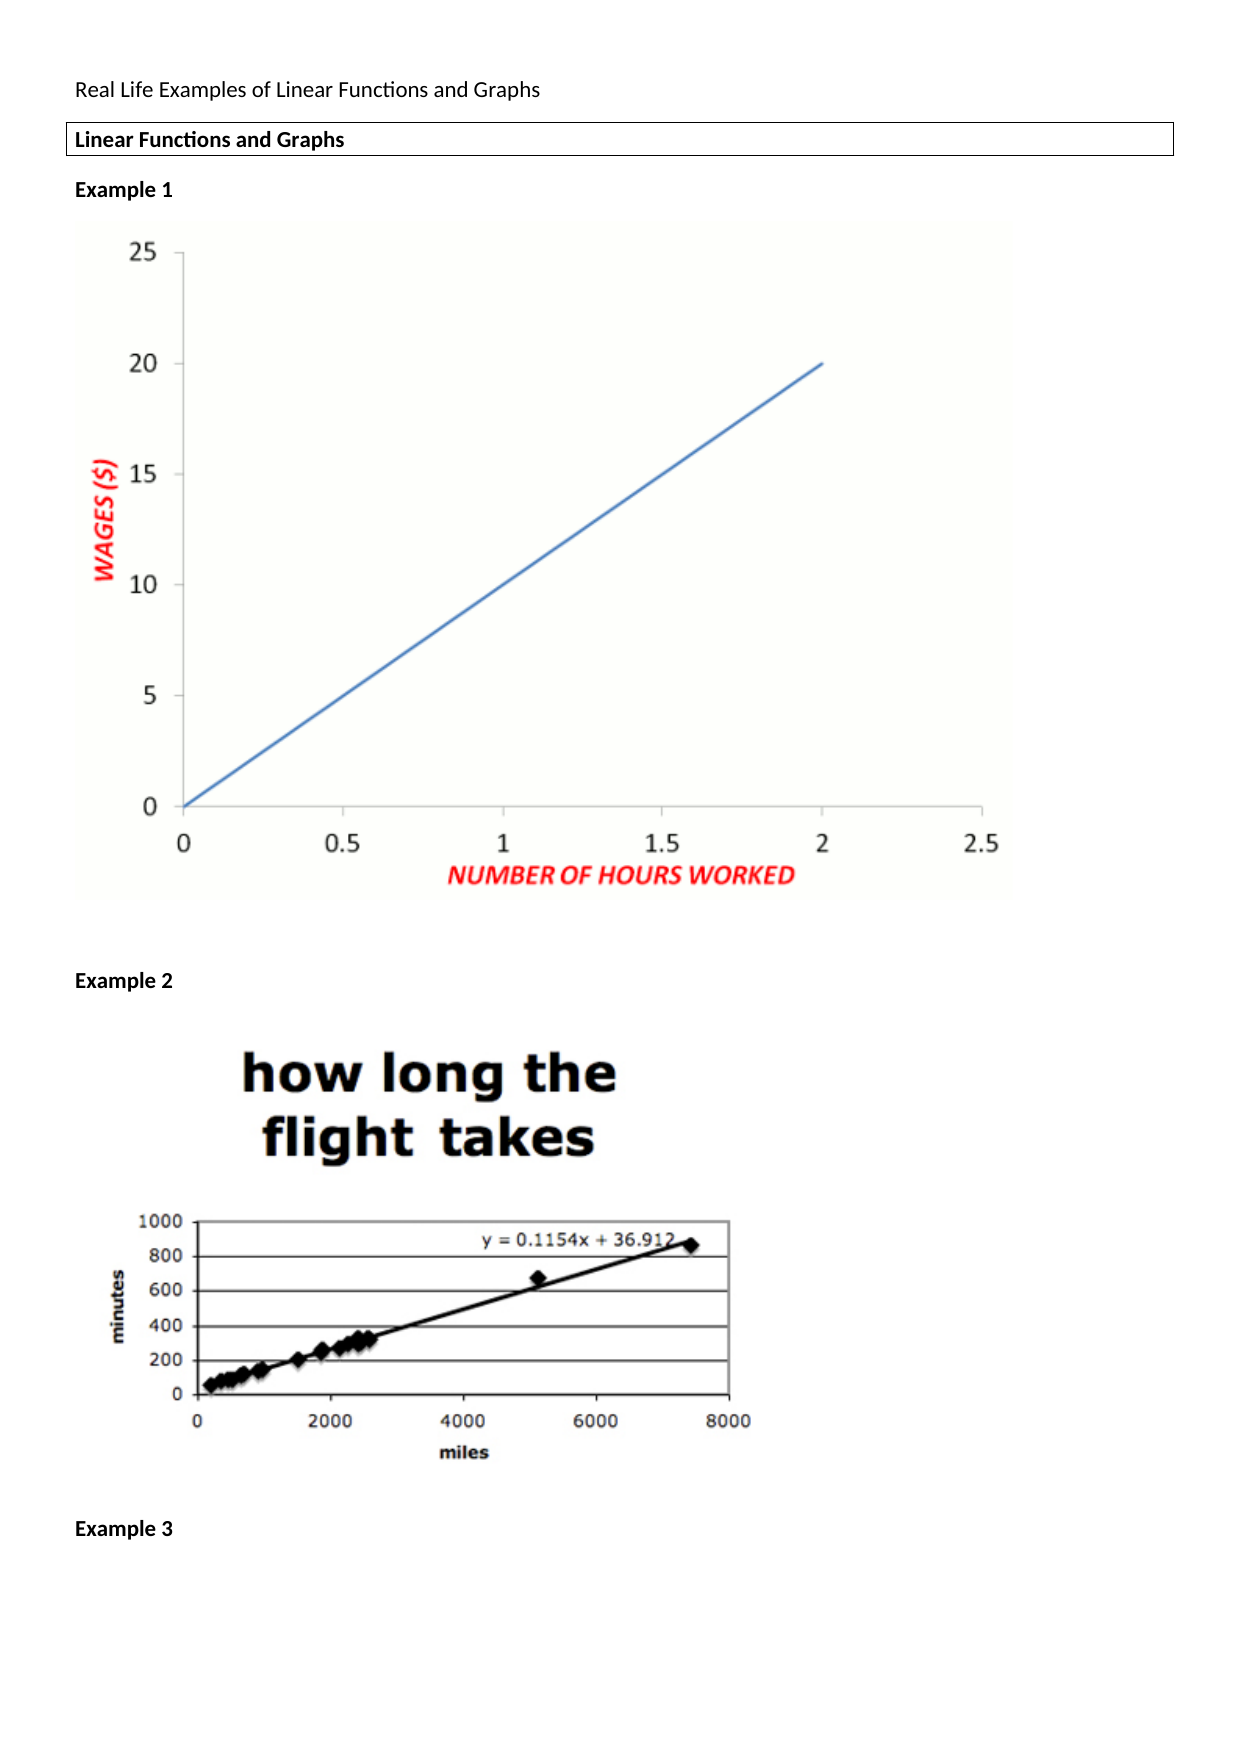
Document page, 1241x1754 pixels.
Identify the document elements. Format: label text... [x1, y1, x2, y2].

text Real Life Examples of Linear Functions and Graphs [75, 75, 1165, 103]
text Linear Functions and Graphs [67, 123, 1173, 155]
text Example 3 [75, 1514, 1165, 1542]
picture [75, 1012, 779, 1496]
text Example 2 [75, 966, 1165, 994]
text Example 1 [75, 175, 1165, 203]
picture [75, 221, 1013, 900]
